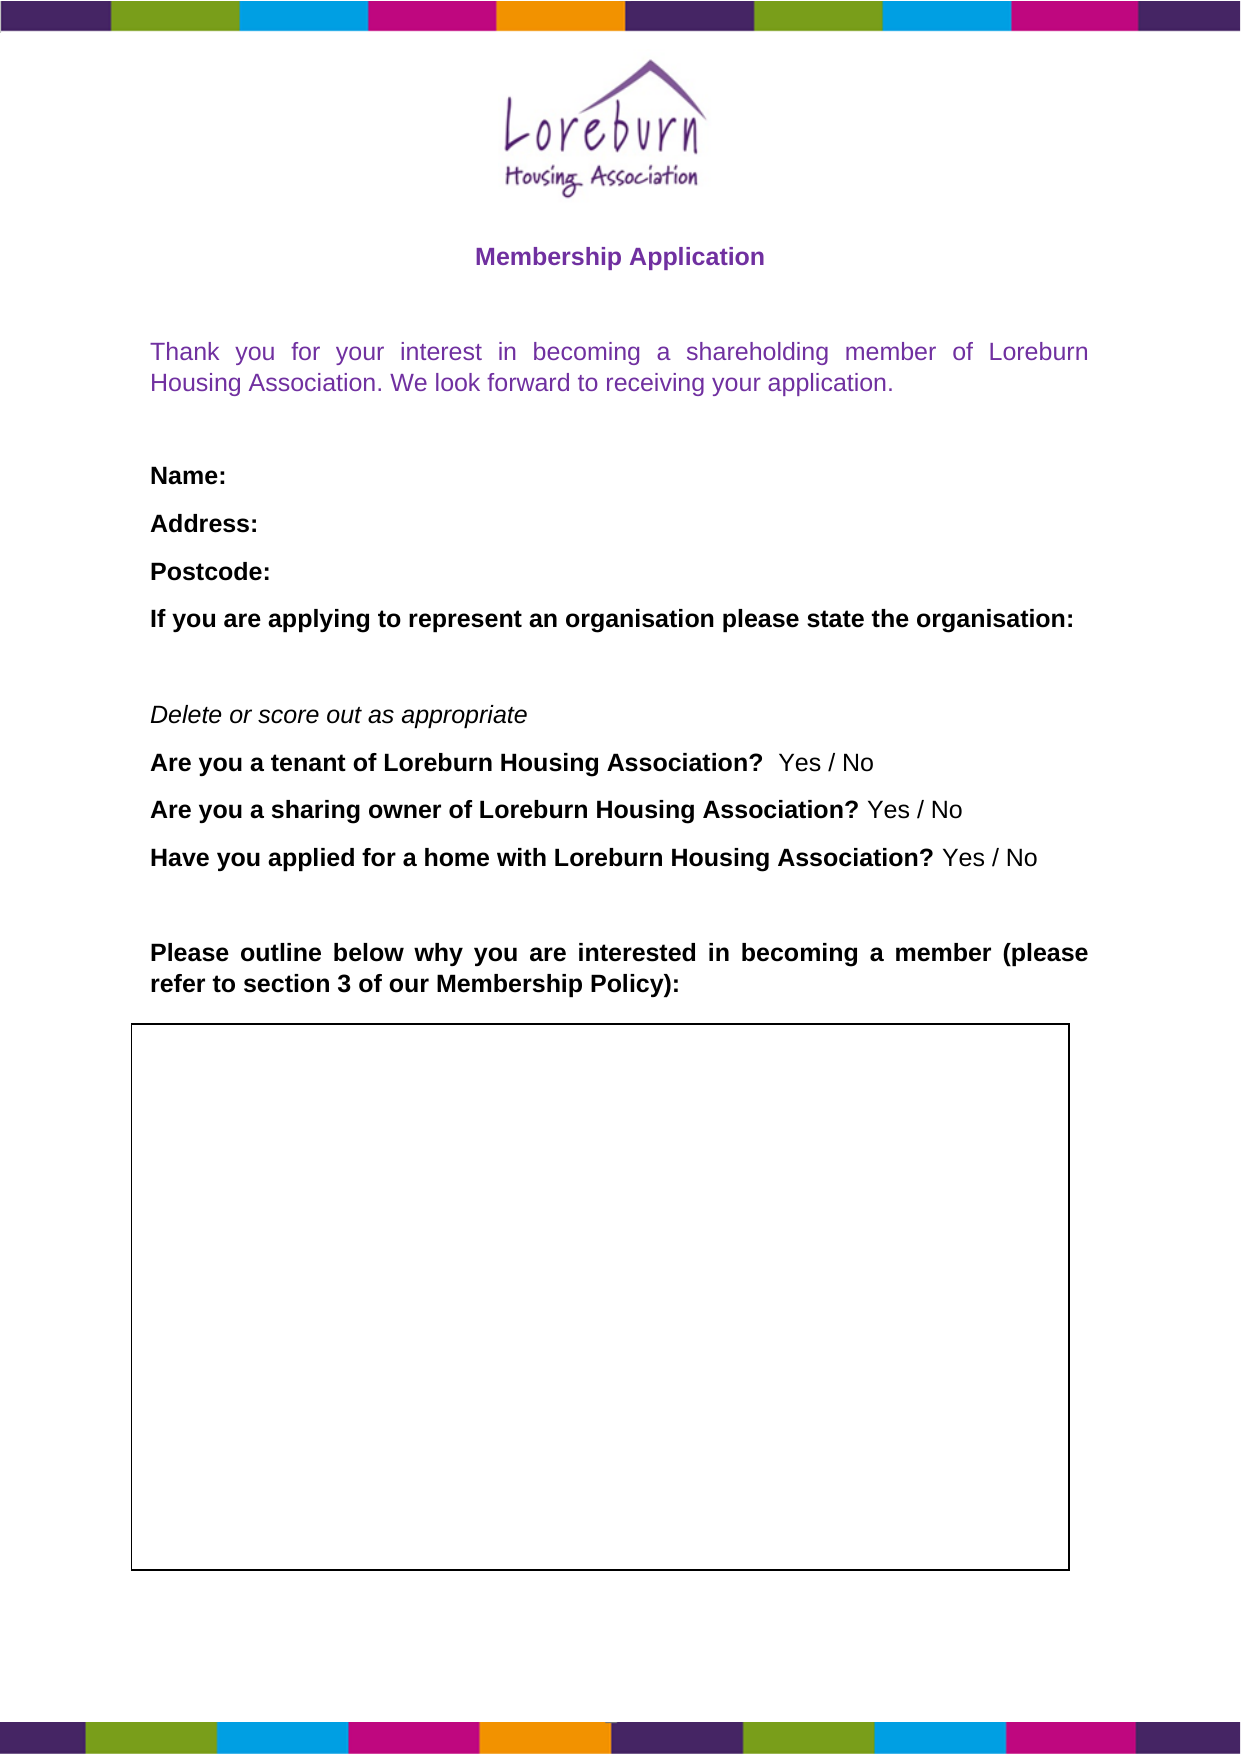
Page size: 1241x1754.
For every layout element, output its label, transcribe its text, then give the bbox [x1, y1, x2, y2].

text Are you a tenant of Loreburn Housing Association? Yes / No [150, 747, 1090, 776]
picture [0, 1, 1241, 33]
picture [498, 49, 714, 205]
text Address: [150, 509, 1090, 538]
text If you are applying to represent an organisation please state the organisation: [150, 604, 1090, 633]
text Thank you for your interest in becoming a shareholding member of Loreburn Housing Association. We look forward to receiving your application. [150, 337, 1090, 397]
text Are you a sharing owner of Loreburn Housing Association? Yes / No [150, 795, 1090, 824]
text Delete or score out as appropriate [150, 700, 1090, 728]
text Please outline below why you are interested in becoming a member (please refer to section 3 of our Membership Policy): [150, 937, 1090, 997]
text Name: [150, 461, 1090, 490]
text Have you applied for a home with Loreburn Housing Association? Yes / No [150, 843, 1090, 872]
picture [349, 1722, 874, 1754]
picture [1006, 1722, 1241, 1754]
text Membership Application [150, 242, 1090, 271]
picture [0, 1722, 217, 1754]
text Postcode: [150, 557, 1090, 585]
